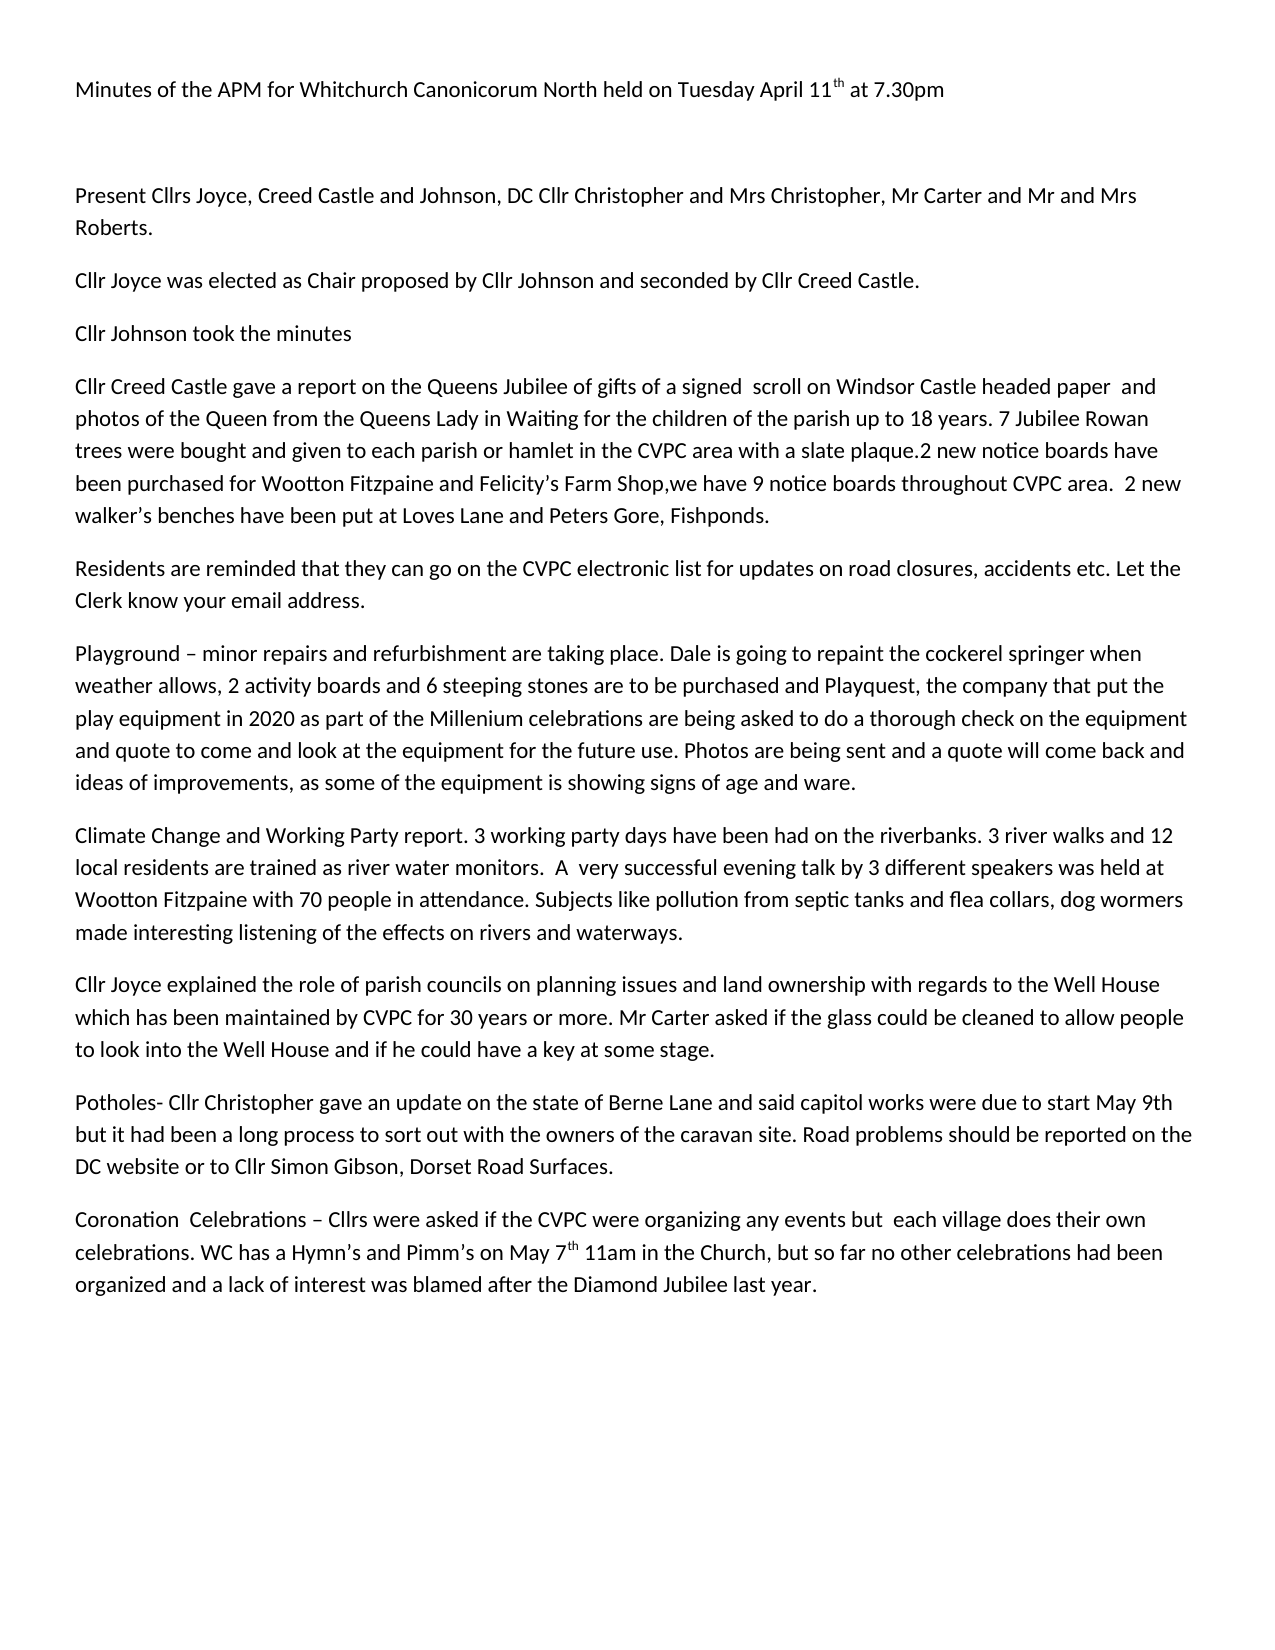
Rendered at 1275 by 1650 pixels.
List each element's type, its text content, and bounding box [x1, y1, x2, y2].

text Climate Change and Working Party report. 3 working party days have been had on the riverbanks. 3 river walks and 12 local residents are trained as river water monitors. A very successful evening talk by 3 different speakers was held at Wootton Fitzpaine with 70 people in attendance. Subjects like pollution from septic tanks and flea collars, dog wormers made interesting listening of the effects on rivers and waterways. [75, 821, 1200, 946]
text Present Cllrs Joyce, Creed Castle and Johnson, DC Cllr Christopher and Mrs Christopher, Mr Carter and Mr and Mrs Roberts. [75, 181, 1200, 241]
text Cllr Creed Castle gave a report on the Queens Jubilee of gifts of a signed scroll on Windsor Castle headed paper and photos of the Queen from the Queens Lady in Waiting for the children of the parish up to 18 years. 7 Jubilee Rowan trees were bought and given to each parish or hamlet in the CVPC area with a slate plaque.2 new notice boards have been purchased for Wootton Fitzpaine and Felicity’s Farm Shop,we have 9 notice boards throughout CVPC area. 2 new walker’s benches have been put at Loves Lane and Peters Gore, Fishponds. [75, 372, 1200, 529]
text Playground – minor repairs and refurbishment are taking place. Dale is going to repaint the cockerel springer when weather allows, 2 activity boards and 6 steeping stones are to be purchased and Playquest, the company that put the play equipment in 2020 as part of the Millenium celebrations are being asked to do a thorough check on the equipment and quote to come and look at the equipment for the future use. Photos are being sent and a quote will come back and ideas of improvements, as some of the equipment is showing signs of age and ware. [75, 639, 1200, 796]
text Minutes of the APM for Whitchurch Canonicorum North held on Tuesday April 11th at 7.30pm [75, 75, 1200, 103]
text Cllr Joyce was elected as Chair proposed by Cllr Johnson and seconded by Cllr Creed Castle. [75, 266, 1200, 294]
text Cllr Johnson took the minutes [75, 319, 1200, 347]
text Potholes- Cllr Christopher gave an update on the state of Berne Lane and said capitol works were due to start May 9th but it had been a long process to sort out with the owners of the caravan site. Road problems should be reported on the DC website or to Cllr Simon Gibson, Dorset Road Surfaces. [75, 1088, 1200, 1180]
text Residents are reminded that they can go on the CVPC electronic list for updates on road closures, accidents etc. Let the Clerk know your email address. [75, 554, 1200, 614]
text Cllr Joyce explained the role of parish councils on planning issues and land ownership with regards to the Well House which has been maintained by CVPC for 30 years or more. Mr Carter asked if the glass could be cleaned to allow people to look into the Well House and if he could have a key at some stage. [75, 971, 1200, 1063]
text Coronation Celebrations – Cllrs were asked if the CVPC were organizing any events but each village does their own celebrations. WC has a Hymn’s and Pimm’s on May 7th 11am in the Church, but so far no other celebrations had been organized and a lack of interest was blamed after the Diamond Jubilee last year. [75, 1205, 1200, 1298]
